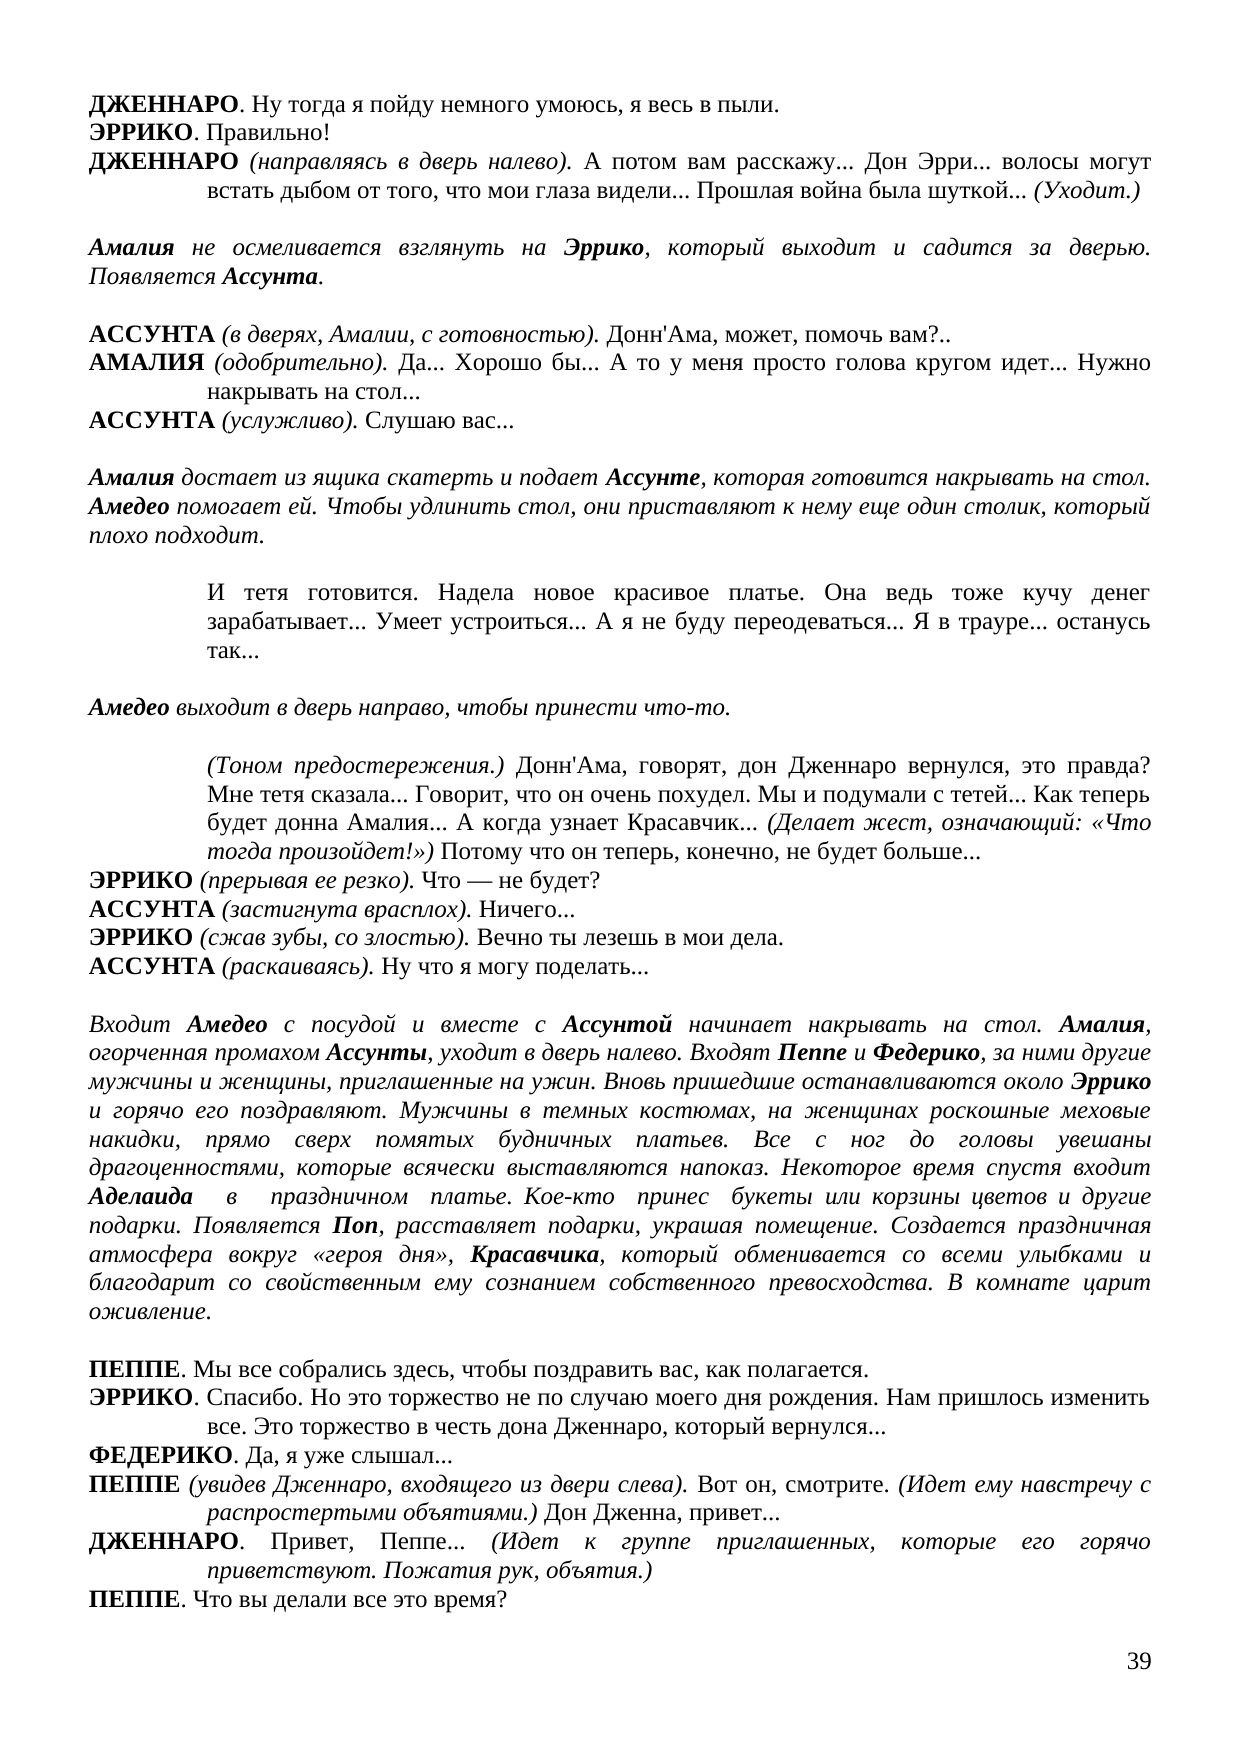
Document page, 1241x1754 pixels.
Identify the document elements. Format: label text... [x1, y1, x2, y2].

text АССУНТА (застигнута врасплох). Ничего... [89, 894, 1152, 922]
text АССУНТА (услужливо). Слушаю вас... [89, 405, 1152, 434]
text ЭРРИКО. Спасибо. Но это торжество не по случаю моего дня рождения. Нам пришлось изменить все. Это торжество в честь дона Дженнаро, который вернулся... [89, 1382, 1152, 1440]
text ДЖЕННАРО (направляясь в дверь налево). А потом вам расскажу... Дон Эрри... волосы могут встать дыбом от того, что мои глаза видели... Прошлая война была шуткой... (Уходит.) [89, 146, 1152, 204]
text И тетя готовится. Надела новое красивое платье. Она ведь тоже кучу денег зарабатывает... Умеет устроиться... А я не буду переодеваться... Я в трауре... останусь так... [207, 577, 1152, 664]
text АССУНТА (в дверях, Амалии, с готовностью). Донн'Ама, может, помочь вам?.. [89, 319, 1152, 347]
text ДЖЕННАРО. Привет, Пеппе... (Идет к группе приглашенных, которые его горячо приветствуют. Пожатия рук, объятия.) [89, 1526, 1152, 1584]
text ПЕППЕ. Что вы делали все это время? [89, 1584, 1152, 1612]
text ПЕППЕ. Мы все собрались здесь, чтобы поздравить вас, как полагается. [89, 1354, 1152, 1382]
text Входит Амедео с посудой и вместе с Ассунтой начинает накрывать на стол. Амалия, огорченная промахом Ассунты, уходит в дверь налево. Входят Пеппе и Федерико, за ними другие мужчины и женщины, приглашенные на ужин. Вновь пришедшие останавливаются около Эррико и горячо его поздравляют. Мужчины в темных костюмах, на женщинах роскошные меховые накидки, прямо сверх помятых будничных платьев. Все с ног до головы увешаны драгоценностями, которые всячески выставляются напоказ. Некоторое время спустя входит Аделаида в праздничном платье. Кое-кто принес букеты или корзины цветов и другие подарки. Появляется Поп, расставляет подарки, украшая помещение. Создается праздничная атмосфера вокруг «героя дня», Красавчика, который обменивается со всеми улыбками и благодарит со свойственным ему сознанием собственного превосходства. В комнате царит оживление. [89, 1009, 1152, 1325]
text ЭРРИКО (сжав зубы, со злостью). Вечно ты лезешь в мои дела. [89, 922, 1152, 951]
text (Тоном предостережения.) Донн'Ама, говорят, дон Дженнаро вернулся, это правда? Мне тетя сказала... Говорит, что он очень похудел. Мы и подумали с тетей... Как теперь будет донна Амалия... А когда узнает Красавчик... (Делает жест, означающий: «Что тогда произойдет!») Потому что он теперь, конечно, не будет больше... [207, 750, 1152, 865]
text АМАЛИЯ (одобрительно). Да... Хорошо бы... А то у меня просто голова кругом идет... Нужно накрывать на стол... [89, 347, 1152, 405]
text Амедео выходит в дверь направо, чтобы принести что-то. [89, 692, 1152, 721]
text ЭРРИКО. Правильно! [89, 117, 1152, 146]
text АССУНТА (раскаиваясь). Ну что я могу поделать... [89, 951, 1152, 980]
text ЭРРИКО (прерывая ее резко). Что — не будет? [89, 865, 1152, 894]
text ФЕДЕРИКО. Да, я уже слышал... [89, 1440, 1152, 1469]
text ПЕППЕ (увидев Дженнаро, входящего из двери слева). Вот он, смотрите. (Идет ему навстречу с распростертыми объятиями.) Дон Дженна, привет... [89, 1469, 1152, 1526]
text Амалия не осмеливается взглянуть на Эррико, который выходит и садится за дверью. Появляется Ассунта. [89, 232, 1152, 290]
text ДЖЕННАРО. Ну тогда я пойду немного умоюсь, я весь в пыли. [89, 89, 1152, 117]
text Амалия достает из ящика скатерть и подает Ассунте, которая готовится накрывать на стол. Амедео помогает ей. Чтобы удлинить стол, они приставляют к нему еще один столик, который плохо подходит. [89, 462, 1152, 549]
